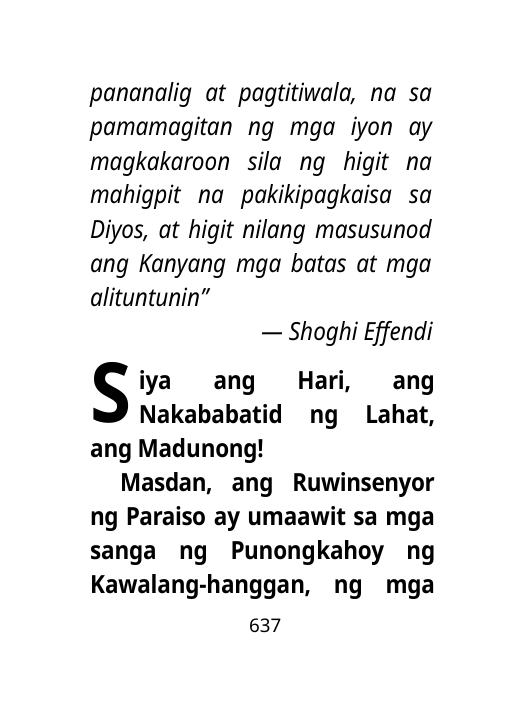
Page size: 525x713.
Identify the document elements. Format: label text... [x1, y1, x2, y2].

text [90, 465, 435, 601]
text iya ang Hari, ang Nakababatid ng Lahat, ang Madunong! [90, 362, 435, 465]
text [90, 75, 435, 313]
text — Shoghi Effendi [90, 313, 435, 347]
